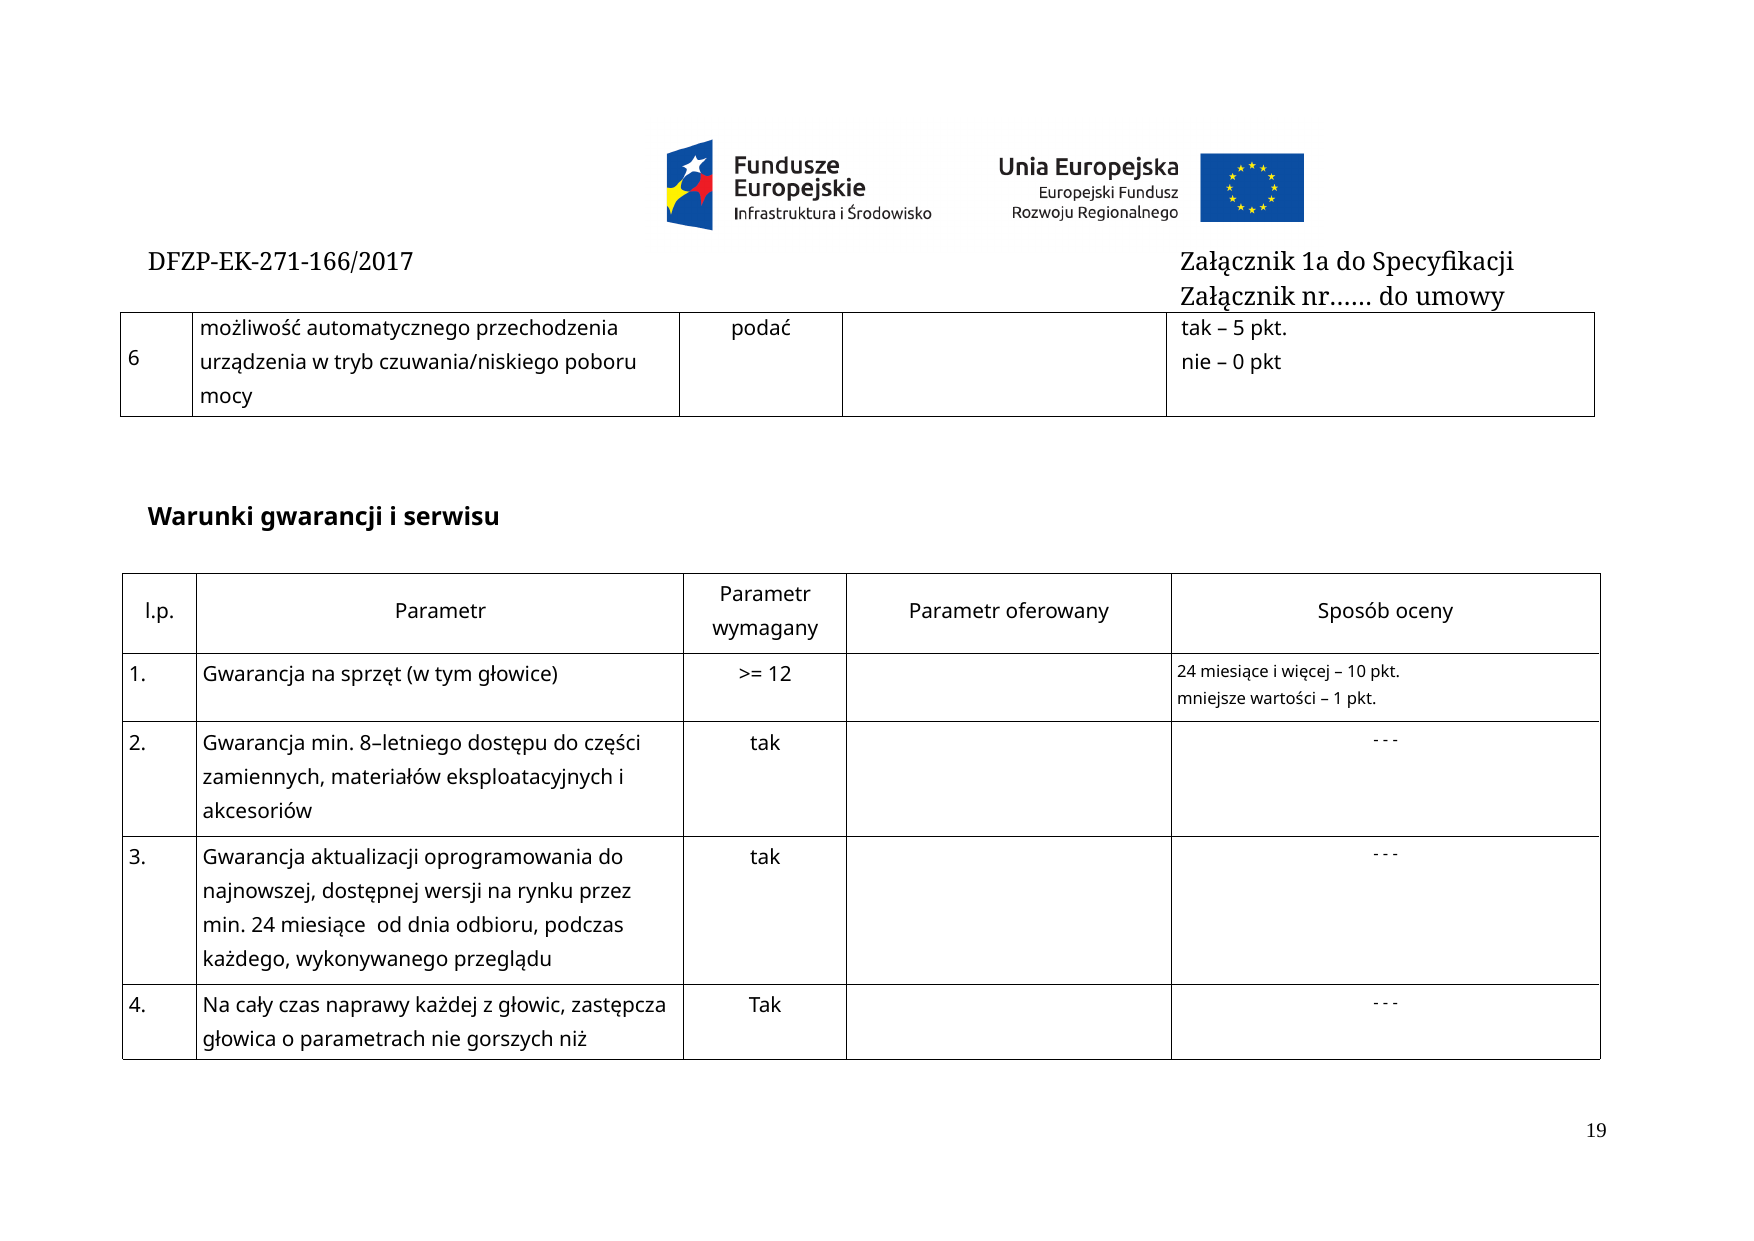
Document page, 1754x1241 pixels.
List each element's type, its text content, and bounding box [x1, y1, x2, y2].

table_cell Tak [684, 985, 846, 1058]
table_cell Gwarancja min. 8–letniego dostępu do części zamiennych, materiałów eksploatacyjnych i akcesoriów [197, 722, 683, 836]
table_cell - - - [1172, 984, 1600, 1058]
table_cell - - - [1172, 836, 1600, 984]
table_cell [847, 654, 1171, 721]
table_cell - - - [1172, 721, 1600, 836]
table_cell tak [684, 837, 846, 984]
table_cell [197, 985, 683, 1058]
table_header l.p. [123, 574, 196, 653]
table_cell [843, 313, 1166, 416]
table_cell >= 12 [684, 654, 846, 721]
table_cell 24 miesiące i więcej – 10 pkt. mniejsze wartości – 1 pkt. [1172, 653, 1600, 721]
table_cell [123, 654, 196, 721]
table_cell [123, 985, 196, 1058]
table_header Parametr wymagany [684, 574, 846, 653]
table_cell [1167, 313, 1594, 416]
table_cell [847, 985, 1171, 1058]
text Warunki gwarancji i serwisu [148, 498, 1606, 532]
table_header Parametr [197, 574, 683, 653]
table_cell [847, 837, 1171, 984]
table_cell [123, 837, 196, 984]
table_cell [123, 722, 196, 836]
table_header Parametr oferowany [847, 574, 1171, 653]
table_cell podać [680, 313, 842, 416]
table_cell możliwość automatycznego przechodzenia urządzenia w tryb czuwania/niskiego poboru mocy [193, 313, 679, 416]
table_cell [847, 722, 1171, 836]
table_cell tak [684, 722, 846, 836]
table_cell 6 [121, 313, 192, 416]
table_cell Gwarancja aktualizacji oprogramowania do najnowszej, dostępnej wersji na rynku przez min. 24 miesiące od dnia odbioru, podczas każdego, wykonywanego przeglądu [197, 837, 683, 984]
table_cell Gwarancja na sprzęt (w tym głowice) [197, 654, 683, 721]
table_header Sposób oceny [1172, 574, 1600, 653]
